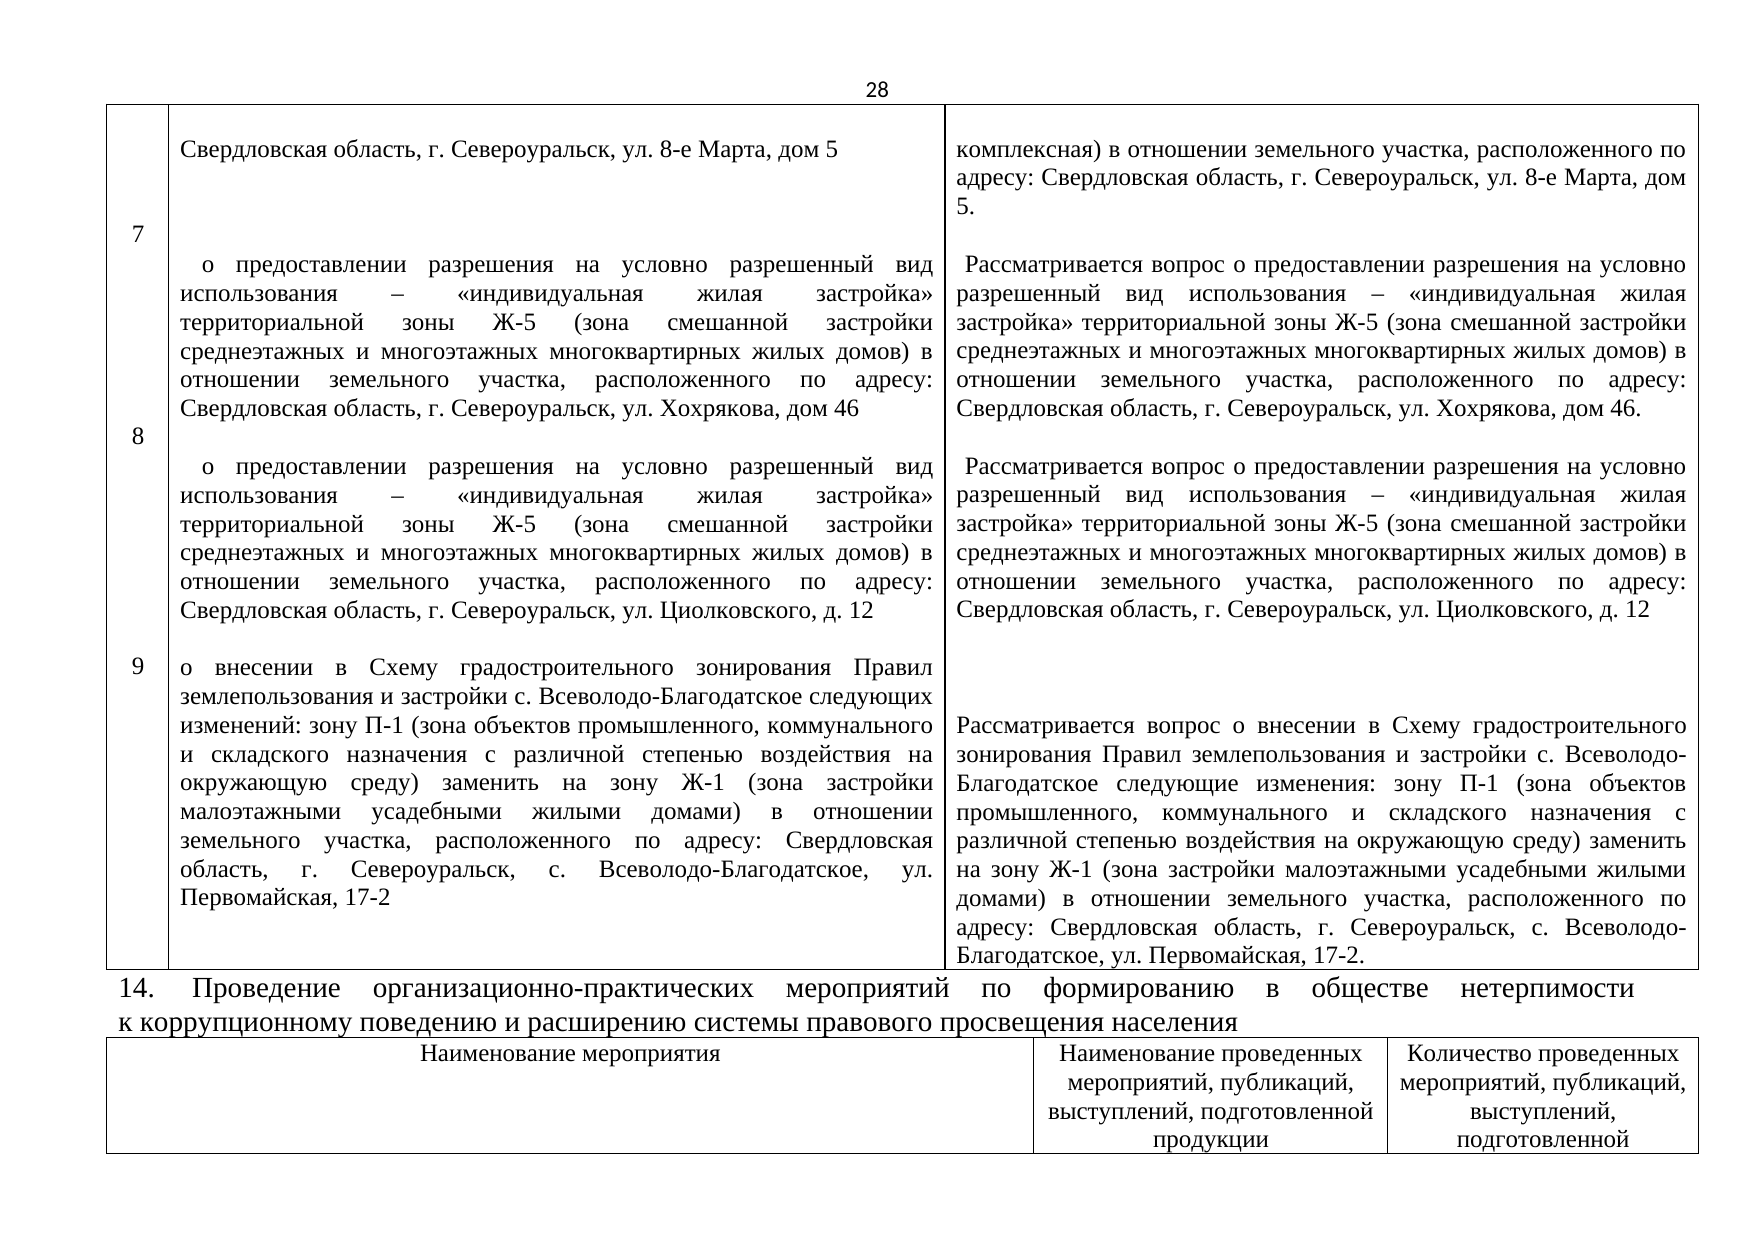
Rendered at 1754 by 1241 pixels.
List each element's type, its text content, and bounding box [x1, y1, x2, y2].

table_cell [169, 105, 944, 969]
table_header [1034, 1038, 1387, 1153]
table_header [107, 1038, 1033, 1153]
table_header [1388, 1038, 1698, 1153]
table_cell 1 2 3 4 5 6 7 8 9 [107, 105, 168, 969]
text 14. Проведение организационно-практических мероприятий по формированию в обществе нетерпимости к коррупционному поведению и расширению системы правового просвещения населения [118, 970, 1636, 1037]
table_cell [946, 105, 1698, 969]
